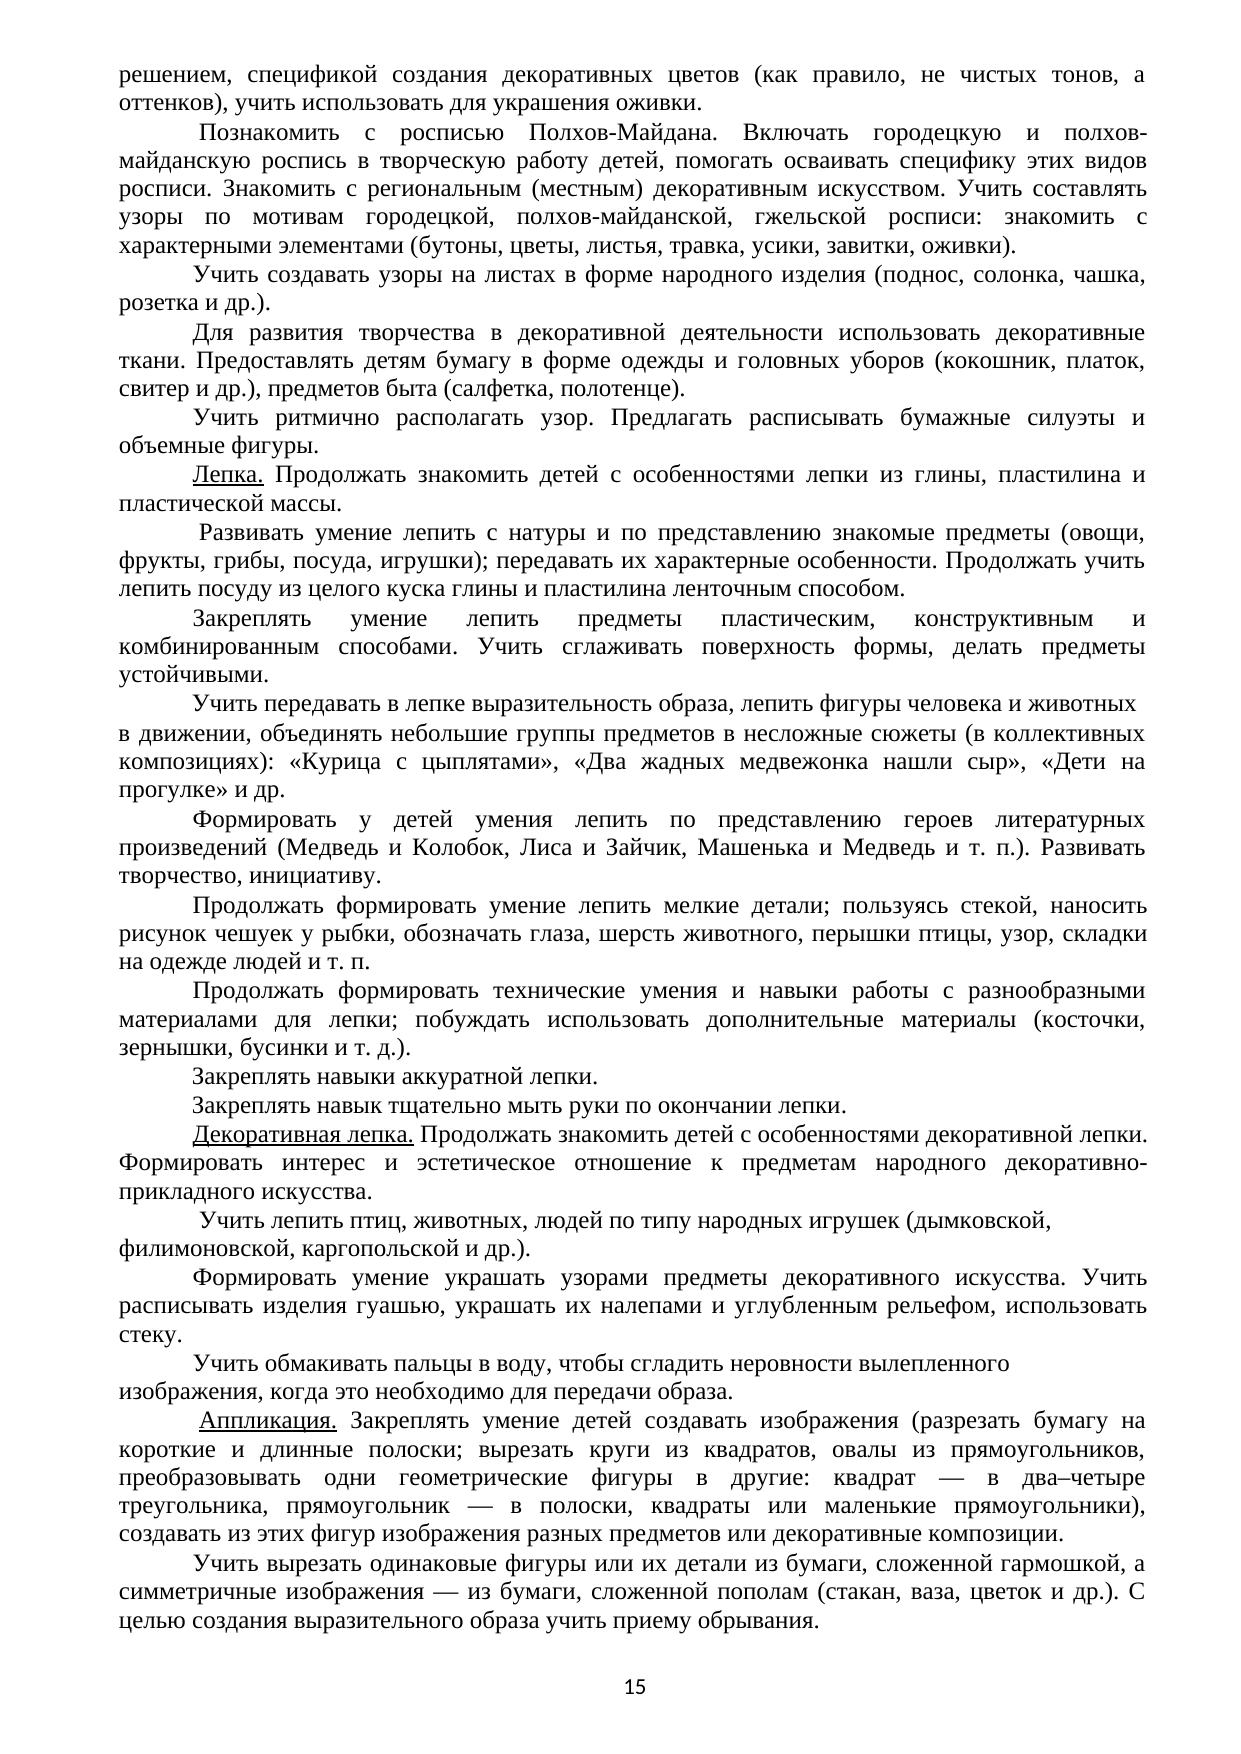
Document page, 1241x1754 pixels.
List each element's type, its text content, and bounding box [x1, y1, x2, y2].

text Формировать у детей умения лепить по представлению героев литературных произведений (Медведь и Колобок, Лиса и Зайчик, Машенька и Медведь и т. п.). Развивать творчество, инициативу. [119, 804, 1147, 889]
text Лепка. Продолжать знакомить детей с особенностями лепки из глины, пластилина и пластической массы. [119, 461, 1147, 516]
text Учить лепить птиц, животных, людей по типу народных игрушек (дымковской, филимоновской, каргопольской и др.). [119, 1206, 1147, 1262]
text Декоративная лепка. Продолжать знакомить детей с особенностями декоративной лепки. Формировать интерес и эстетическое отношение к предметам народного декоративно-прикладного искусства. [119, 1120, 1149, 1204]
text Продолжать формировать умение лепить мелкие детали; пользуясь стекой, наносить рисунок чешуек у рыбки, обозначать глаза, шерсть животного, перышки птицы, узор, складки на одежде людей и т. п. [119, 891, 1149, 975]
text Познакомить с росписью Полхов-Майдана. Включать городецкую и полхов-майданскую роспись в творческую работу детей, помогать осваивать специфику этих видов росписи. Знакомить с региональным (местным) декоративным искусством. Учить составлять узоры по мотивам городецкой, полхов-майданской, гжельской росписи: знакомить с характерными элементами (бутоны, цветы, листья, травка, усики, завитки, оживки). [119, 117, 1149, 258]
text Учить создавать узоры на листах в форме народного изделия (поднос, солонка, чашка, розетка и др.). [119, 260, 1147, 316]
text Развивать умение лепить с натуры и по представлению знакомые предметы (овощи, фрукты, грибы, посуда, игрушки); передавать их характерные особенности. Продолжать учить лепить посуду из целого куска глины и пластилина ленточным способом. [119, 518, 1147, 602]
text решением, спецификой создания декоративных цветов (как правило, не чистых тонов, а оттенков), учить использовать для украшения оживки. [119, 60, 1147, 116]
text 15 [118, 1672, 1151, 1700]
text Учить обмакивать пальцы в воду, чтобы сгладить неровности вылепленного изображения, когда это необходимо для передачи образа. [119, 1349, 1147, 1405]
text Учить ритмично располагать узор. Предлагать расписывать бумажные силуэты и объемные фигуры. [119, 403, 1147, 459]
text Продолжать формировать технические умения и навыки работы с разнообразными материалами для лепки; побуждать использовать дополнительные материалы (косточки, зернышки, бусинки и т. д.). [119, 976, 1147, 1061]
list движении, объединять небольшие группы предметов в несложные сюжеты (в коллективных композициях): «Курица с цыплятами», «Два жадных медвежонка нашли сыр», «Дети на прогулке» и др. [118, 718, 1147, 803]
text Закреплять умение лепить предметы пластическим, конструктивным и комбинированным способами. Учить сглаживать поверхность формы, делать предметы устойчивыми. [119, 604, 1147, 688]
text Учить вырезать одинаковые фигуры или их детали из бумаги, сложенной гармошкой, а симметричные изображения — из бумаги, сложенной пополам (стакан, ваза, цветок и др.). С целью создания выразительного образа учить приему обрывания. [119, 1549, 1147, 1633]
text Формировать умение украшать узорами предметы декоративного искусства. Учить расписывать изделия гуашью, украшать их налепами и углубленным рельефом, использовать стеку. [119, 1263, 1149, 1348]
text Закреплять навык тщательно мыть руки по окончании лепки. [192, 1090, 1149, 1119]
text Для развития творчества в декоративной деятельности использовать декоративные ткани. Предоставлять детям бумагу в форме одежды и головных уборов (кокошник, платок, свитер и др.), предметов быта (салфетка, полотенце). [119, 317, 1147, 402]
text Закреплять навыки аккуратной лепки. [192, 1061, 1149, 1090]
text Учить передавать в лепке выразительность образа, лепить фигуры человека и животных [192, 688, 1149, 717]
text Аппликация. Закреплять умение детей создавать изображения (разрезать бумагу на короткие и длинные полоски; вырезать круги из квадратов, овалы из прямоугольников, преобразовывать одни геометрические фигуры в другие: квадрат — в два–четыре треугольника, прямоугольник — в полоски, квадраты или маленькие прямоугольники), создавать из этих фигур изображения разных предметов или декоративные композиции. [119, 1406, 1147, 1547]
